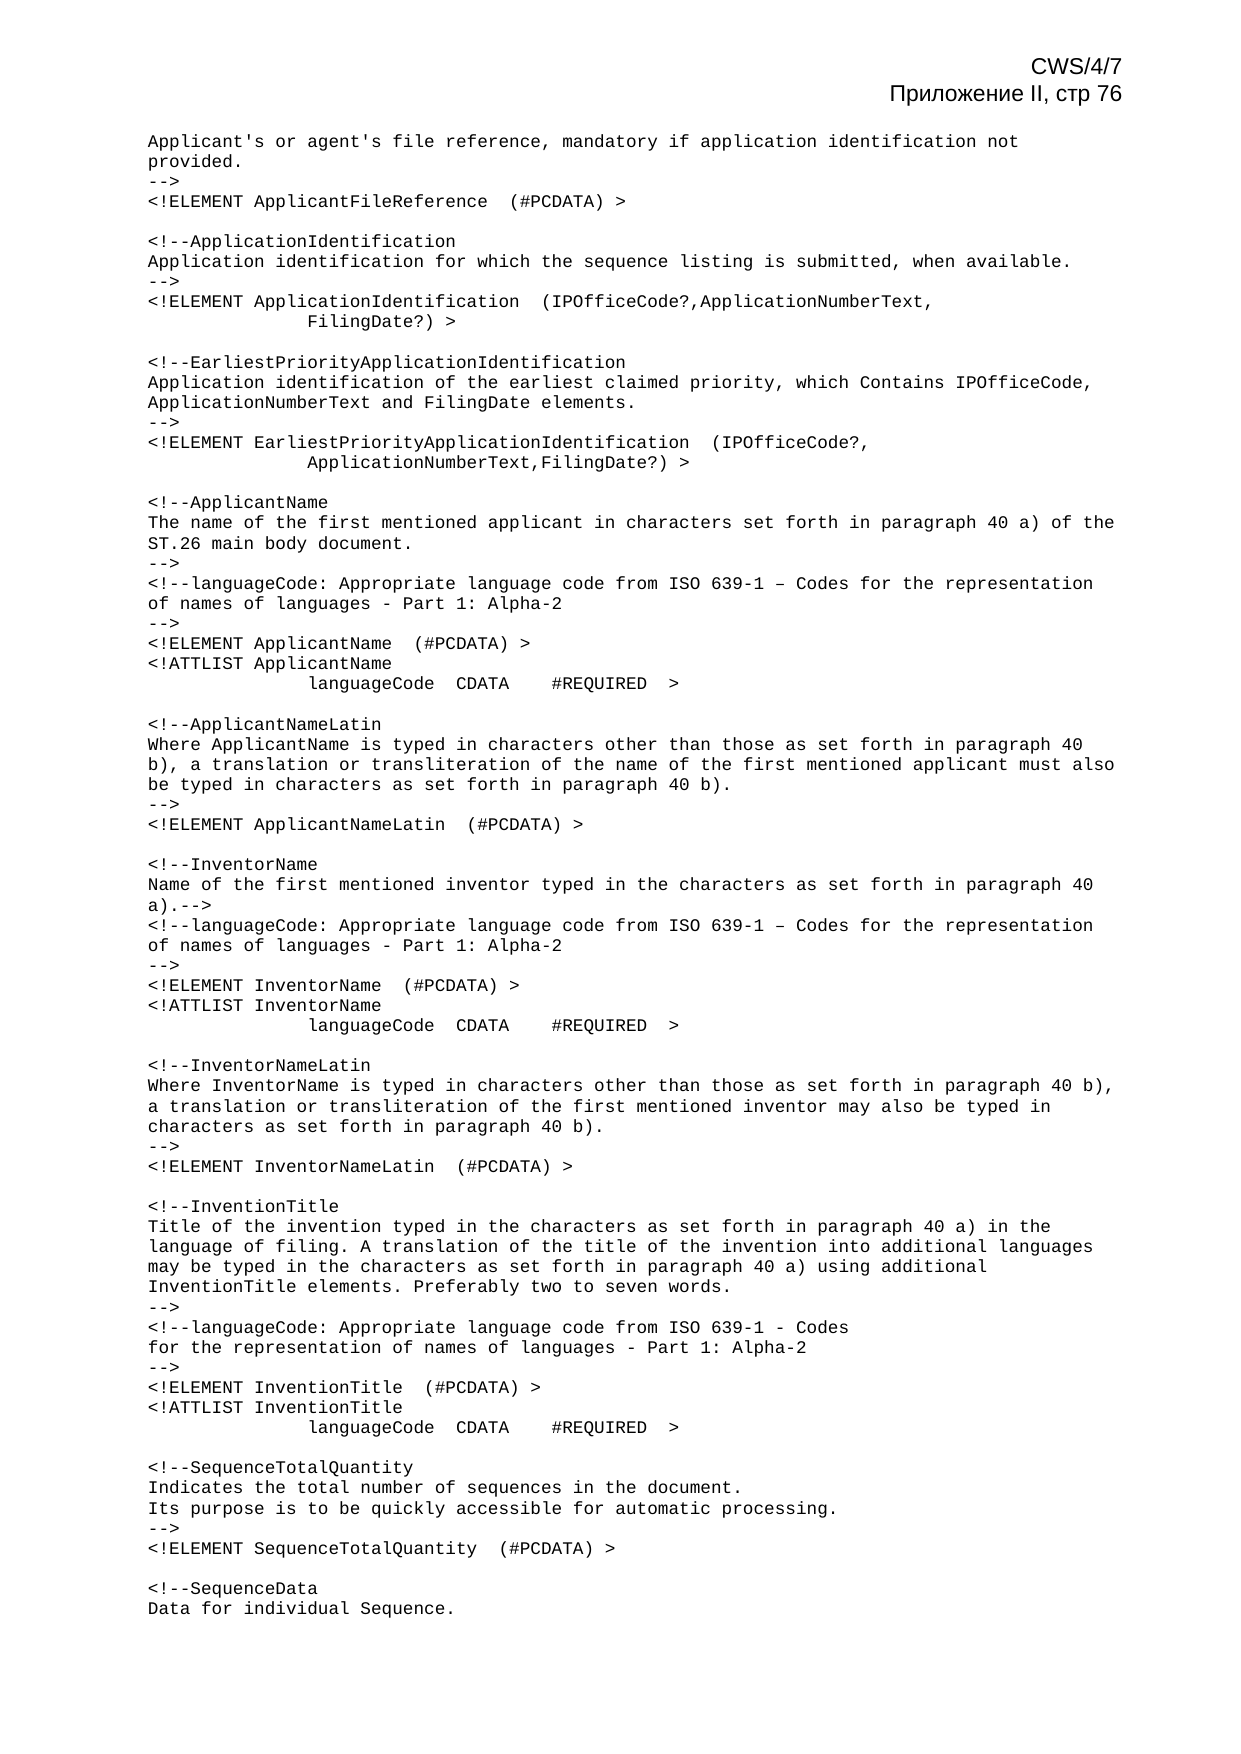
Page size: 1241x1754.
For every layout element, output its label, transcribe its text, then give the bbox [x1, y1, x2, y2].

text <!ELEMENT ApplicationIdentification (IPOfficeCode?,ApplicationNumberText, [148, 293, 1122, 313]
text <!ATTLIST InventorName [148, 997, 1122, 1017]
text <!ATTLIST InventionTitle [148, 1399, 1122, 1419]
text Indicates the total number of sequences in the document. [148, 1479, 1122, 1499]
text Data for individual Sequence. [148, 1600, 1122, 1620]
text Title of the invention typed in the characters as set forth in paragraph 40 a) in the language of filing. A translation of the title of the invention into additional languages may be typed in the characters as set forth in paragraph 40 a) using additional InventionTitle elements. Preferably two to seven words. [148, 1218, 1122, 1298]
text <!--InventionTitle [148, 1198, 1122, 1218]
text <!--InventorNameLatin [148, 1057, 1122, 1077]
text --> [148, 414, 1122, 434]
text --> [148, 615, 1122, 635]
text languageCode CDATA #REQUIRED > [148, 675, 1122, 695]
text <!ELEMENT ApplicantName (#PCDATA) > [148, 635, 1122, 655]
text FilingDate?) > [148, 313, 1122, 333]
text --> [148, 554, 1122, 574]
text <!ATTLIST ApplicantName [148, 655, 1122, 675]
text <!--languageCode: Appropriate language code from ISO 639-1 – Codes for the representation of names of languages - Part 1: Alpha-2 [148, 916, 1122, 956]
text languageCode CDATA #REQUIRED > [148, 1017, 1122, 1037]
text Name of the first mentioned inventor typed in the characters as set forth in paragraph 40 a).--> [148, 876, 1122, 916]
text <!--ApplicantName [148, 494, 1122, 514]
text Application identification for which the sequence listing is submitted, when available. [148, 253, 1122, 273]
text Its purpose is to be quickly accessible for automatic processing. [148, 1499, 1122, 1519]
text --> [148, 172, 1122, 192]
text The name of the first mentioned applicant in characters set forth in paragraph 40 a) of the ST.26 main body document. [148, 514, 1122, 554]
text <!ELEMENT InventorName (#PCDATA) > [148, 977, 1122, 997]
text --> [148, 956, 1122, 977]
text <!--InventorName [148, 856, 1122, 876]
text <!ELEMENT InventionTitle (#PCDATA) > [148, 1379, 1122, 1399]
text ApplicationNumberText,FilingDate?) > [148, 454, 1122, 474]
text <!--languageCode: Appropriate language code from ISO 639-1 – Codes for the representation of names of languages - Part 1: Alpha-2 [148, 574, 1122, 615]
text --> [148, 796, 1122, 816]
text <!--SequenceTotalQuantity [148, 1459, 1122, 1479]
text for the representation of names of languages - Part 1: Alpha-2 [148, 1338, 1122, 1358]
text --> [148, 1358, 1122, 1379]
text languageCode CDATA #REQUIRED > [148, 1419, 1122, 1439]
text --> [148, 1137, 1122, 1157]
text Where InventorName is typed in characters other than those as set forth in paragraph 40 b), a translation or transliteration of the first mentioned inventor may also be typed in characters as set forth in paragraph 40 b). [148, 1077, 1122, 1137]
text --> [148, 1298, 1122, 1318]
text Where ApplicantName is typed in characters other than those as set forth in paragraph 40 b), a translation or transliteration of the name of the first mentioned applicant must also be typed in characters as set forth in paragraph 40 b). [148, 735, 1122, 796]
text <!ELEMENT ApplicantNameLatin (#PCDATA) > [148, 816, 1122, 836]
text <!--ApplicationIdentification [148, 233, 1122, 253]
text Application identification of the earliest claimed priority, which Contains IPOfficeCode, ApplicationNumberText and FilingDate elements. [148, 373, 1122, 414]
text <!ELEMENT EarliestPriorityApplicationIdentification (IPOfficeCode?, [148, 434, 1122, 454]
text <!--ApplicantNameLatin [148, 715, 1122, 735]
text Applicant's or agent's file reference, mandatory if application identification not provided. [148, 132, 1122, 172]
text <!ELEMENT ApplicantFileReference (#PCDATA) > [148, 192, 1122, 213]
text <!--languageCode: Appropriate language code from ISO 639-1 - Codes [148, 1318, 1122, 1338]
text <!--SequenceData [148, 1580, 1122, 1600]
text --> [148, 1519, 1122, 1539]
text --> [148, 273, 1122, 293]
text <!--EarliestPriorityApplicationIdentification [148, 353, 1122, 373]
text <!ELEMENT InventorNameLatin (#PCDATA) > [148, 1157, 1122, 1178]
text <!ELEMENT SequenceTotalQuantity (#PCDATA) > [148, 1539, 1122, 1559]
